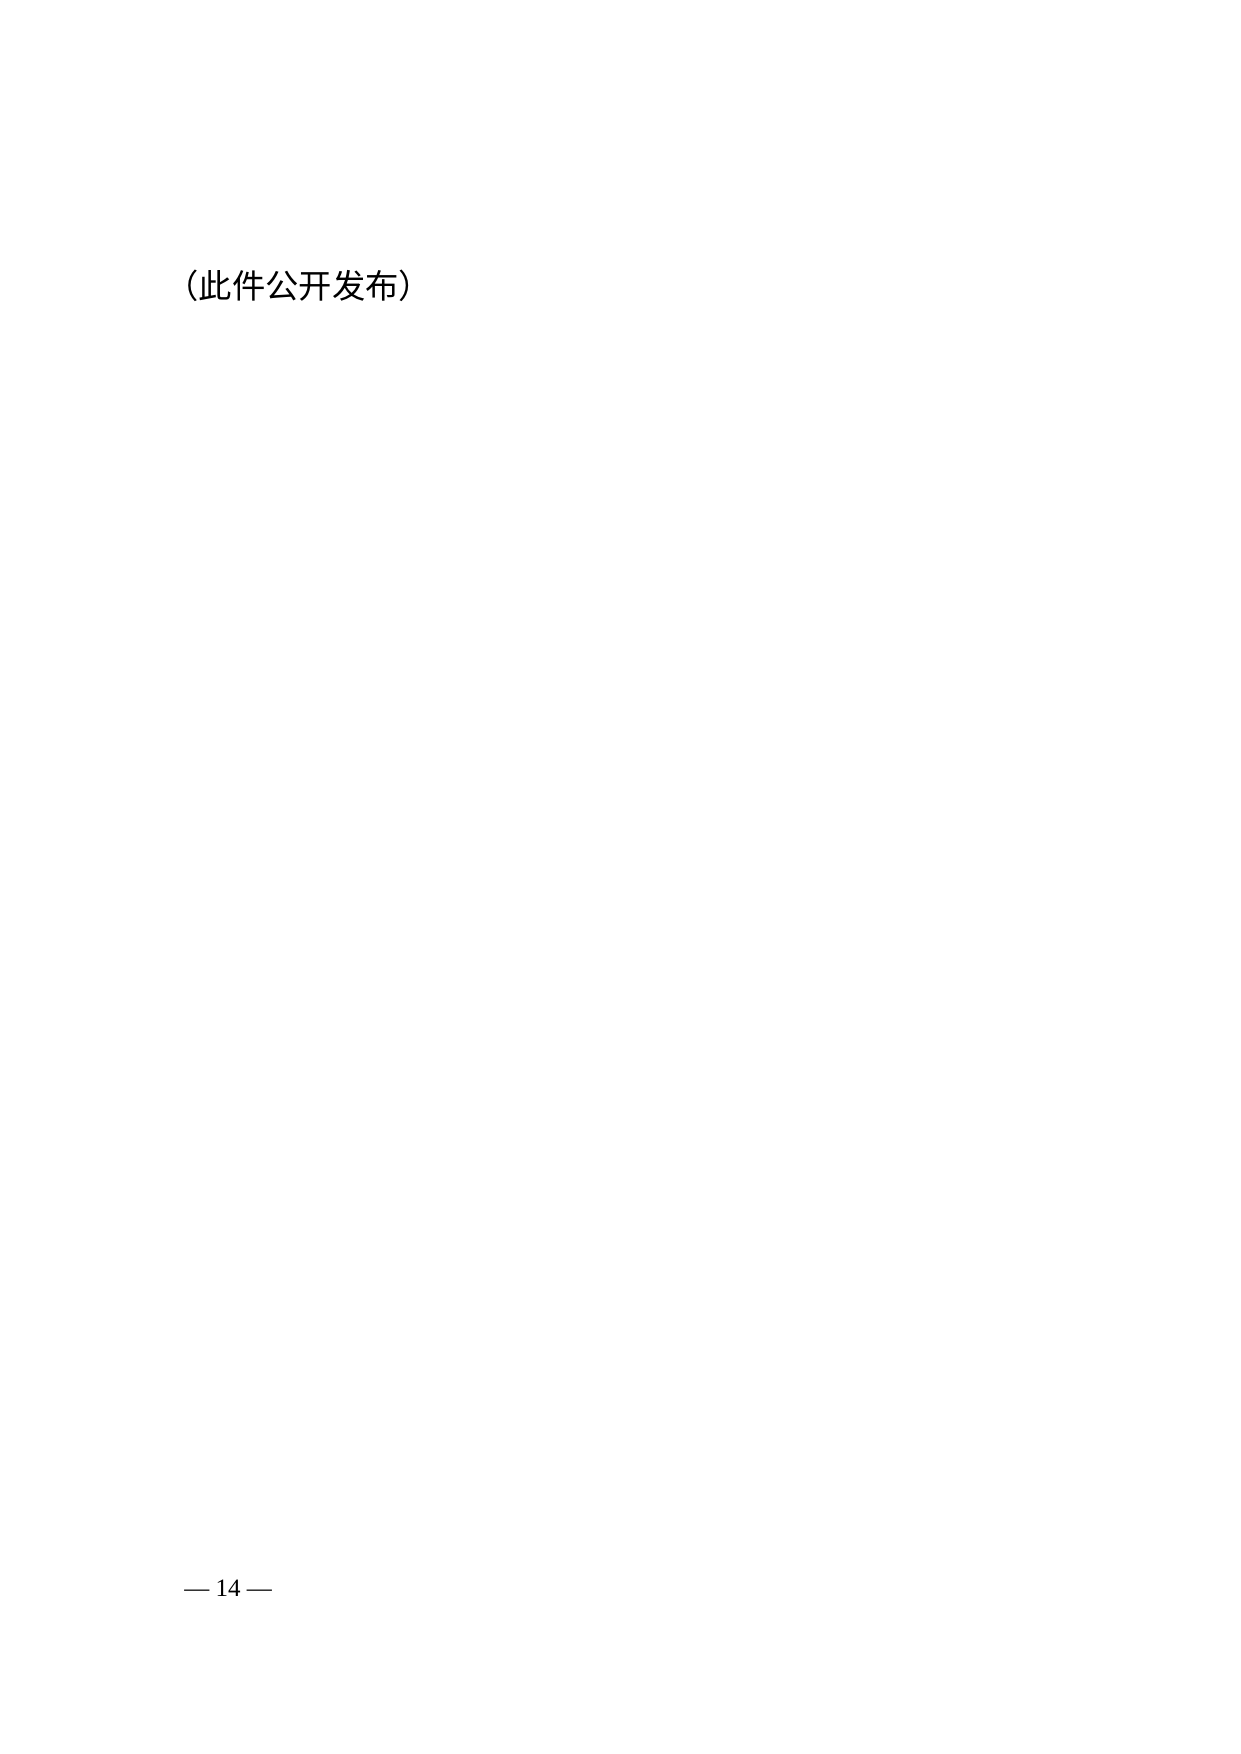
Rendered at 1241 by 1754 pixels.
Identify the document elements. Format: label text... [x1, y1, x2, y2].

title （此件公开发布） [165, 238, 1087, 330]
